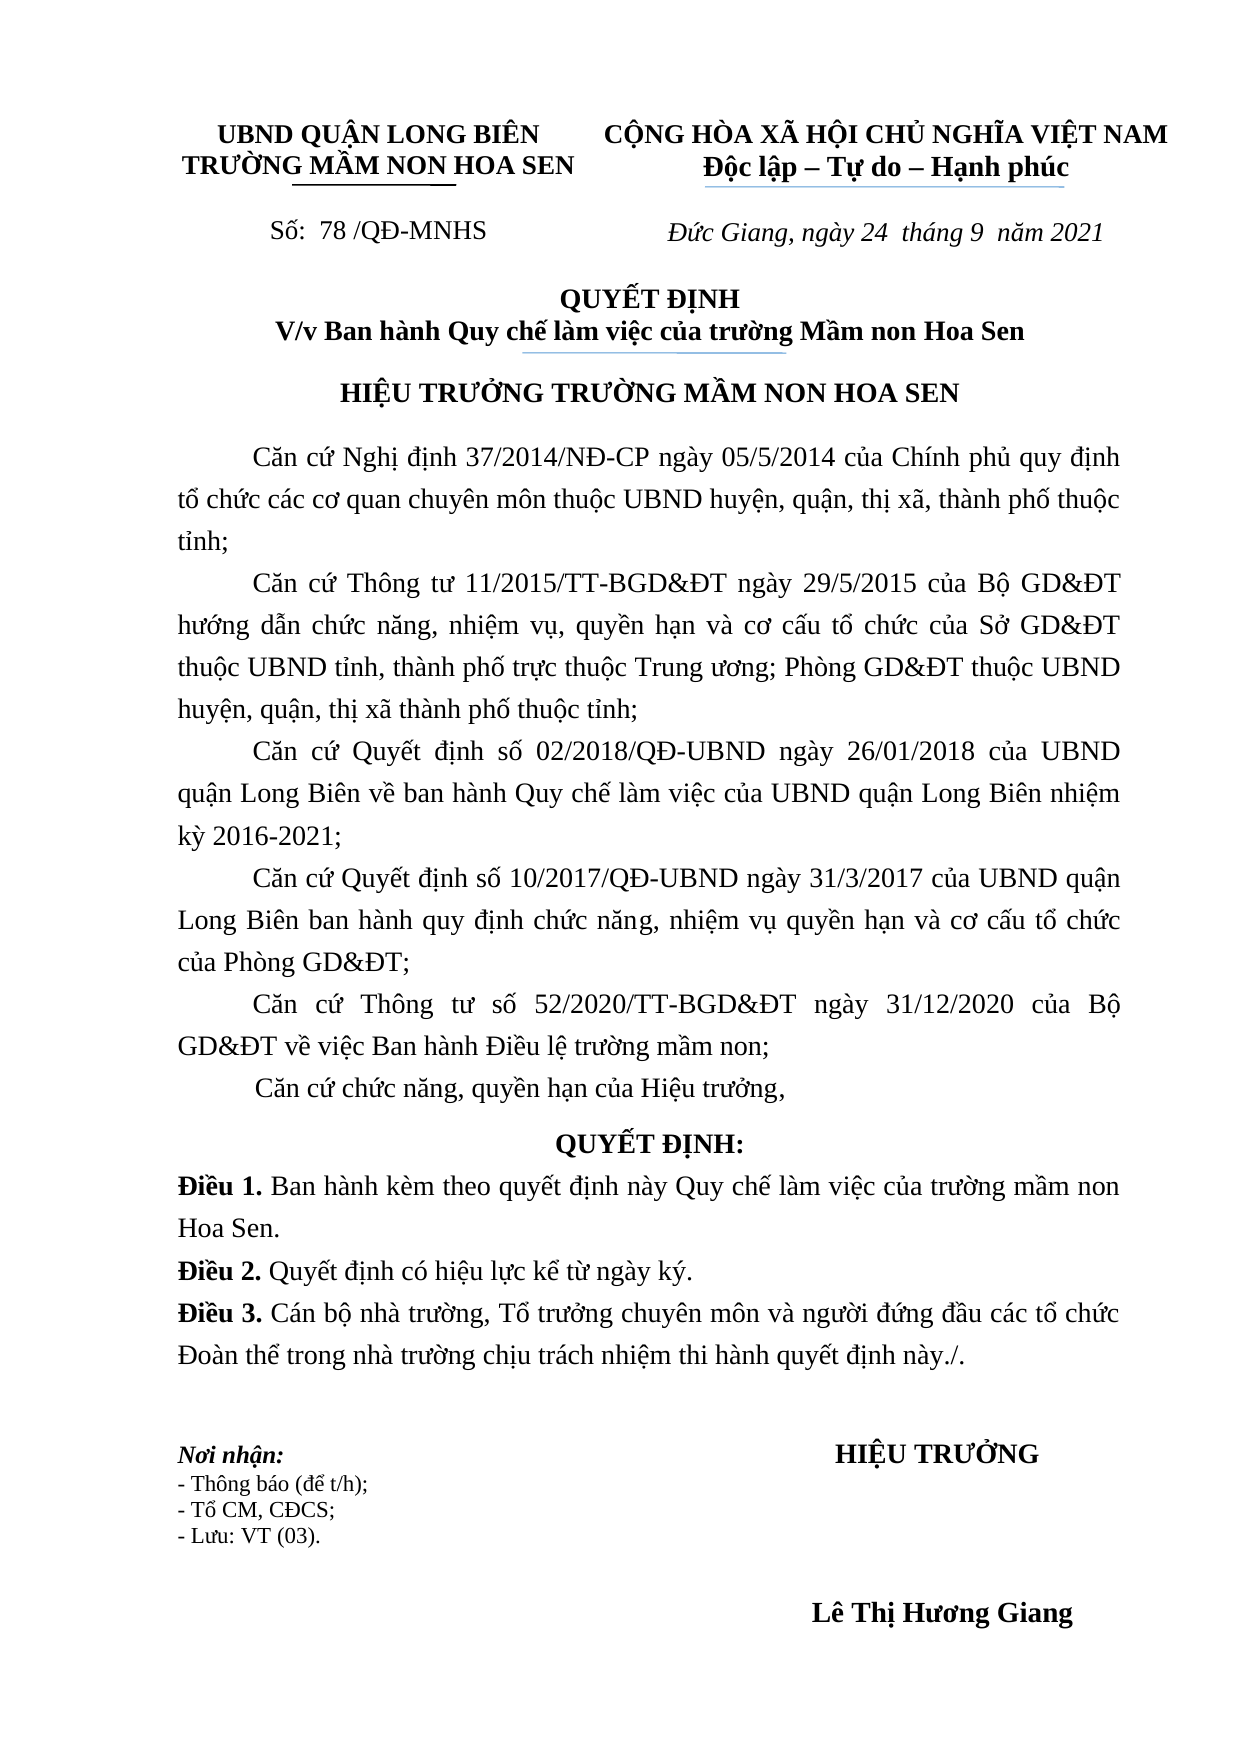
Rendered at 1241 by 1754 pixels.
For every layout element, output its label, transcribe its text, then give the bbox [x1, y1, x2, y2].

text HIỆU TRƯỞNG TRƯỜNG MẦM NON HOA SEN [177, 376, 1122, 408]
text Lê Thị Hương Giang [177, 1596, 1122, 1629]
text - Thông báo (để t/h); [177, 1470, 1122, 1496]
text QUYẾT ĐỊNH: [177, 1127, 1122, 1160]
text Căn cứ chức năng, quyền hạn của Hiệu trưởng, [177, 1071, 1122, 1103]
text QUYẾT ĐỊNH [177, 282, 1122, 314]
text Điều 2. Quyết định có hiệu lực kể từ ngày ký. [177, 1253, 1122, 1286]
table_header UBND QUẬN LONG BIÊN TRƯỜNG MẦM NON HOA SEN Số: 78 /QĐ-MNHS [166, 118, 591, 249]
text Căn cứ Quyết định số 10/2017/QĐ-UBND ngày 31/3/2017 của UBND quận Long Biên ban hành quy định chức năng, nhiệm vụ quyền hạn và cơ cấu tổ chức của Phòng GD&ĐT; [177, 861, 1122, 977]
text V/v Ban hành Quy chế làm việc của trường Mầm non Hoa Sen [177, 314, 1122, 347]
text Điều 3. Cán bộ nhà trường, Tổ trưởng chuyên môn và người đứng đầu các tổ chức Đoàn thể trong nhà trường chịu trách nhiệm thi hành quyết định này./. [177, 1296, 1122, 1370]
text Điều 1. Ban hành kèm theo quyết định này Quy chế làm việc của trường mầm non Hoa Sen. [177, 1169, 1122, 1244]
text Căn cứ Thông tư số 52/2020/TT-BGD&ĐT ngày 31/12/2020 của Bộ GD&ĐT về việc Ban hành Điều lệ trường mầm non; [177, 987, 1122, 1061]
text - Tổ CM, CĐCS; [177, 1496, 1122, 1522]
text Căn cứ Quyết định số 02/2018/QĐ-UBND ngày 26/01/2018 của UBND quận Long Biên về ban hành Quy chế làm việc của UBND quận Long Biên nhiệm kỳ 2016-2021; [177, 734, 1122, 851]
text Nơi nhận: HIỆU TRƯỞNG [177, 1437, 1122, 1470]
text Căn cứ Thông tư 11/2015/TT-BGD&ĐT ngày 29/5/2015 của Bộ GD&ĐT hướng dẫn chức năng, nhiệm vụ, quyền hạn và cơ cấu tổ chức của Sở GD&ĐT thuộc UBND tỉnh, thành phố trực thuộc Trung ương; Phòng GD&ĐT thuộc UBND huyện, quận, thị xã thành phố thuộc tỉnh; [177, 566, 1122, 725]
table_header CỘNG HÒA XÃ HỘI CHỦ NGHĨA VIỆT NAM Độc lập – Tự do – Hạnh phúc Đức Giang, ngày 24 tháng 9 năm 2021 [591, 118, 1181, 249]
text Căn cứ Nghị định 37/2014/NĐ-CP ngày 05/5/2014 của Chính phủ quy định tổ chức các cơ quan chuyên môn thuộc UBND huyện, quận, thị xã, thành phố thuộc tỉnh; [177, 440, 1122, 556]
text - Lưu: VT (03). [177, 1522, 1122, 1549]
